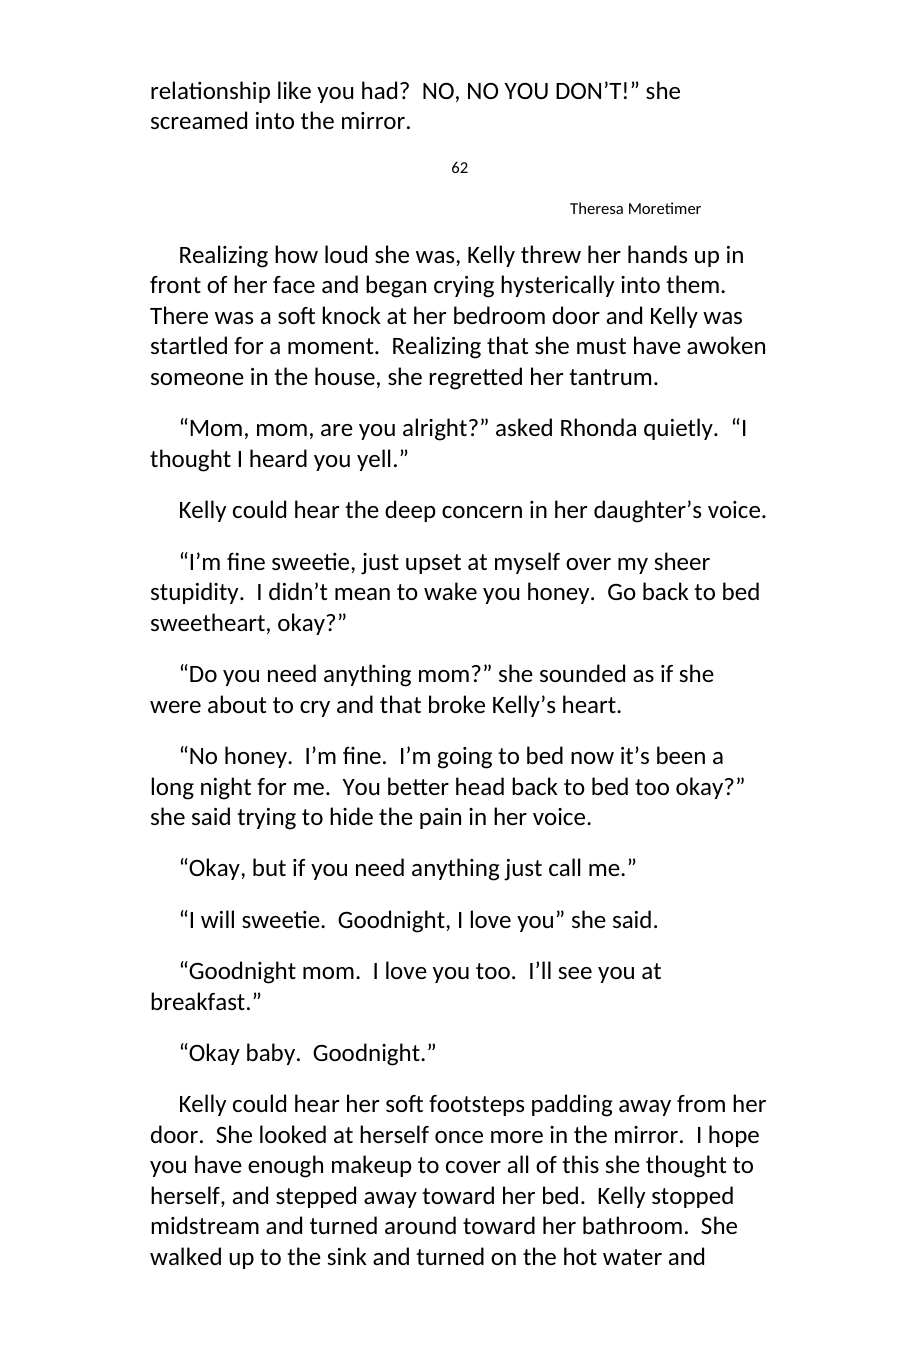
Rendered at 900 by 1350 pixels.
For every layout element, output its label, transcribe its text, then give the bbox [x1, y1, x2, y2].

text “Do you need anything mom?” she sounded as if she were about to cry and that broke Kelly’s heart. [150, 658, 768, 719]
text Kelly could hear the deep concern in her daughter’s voice. [150, 494, 768, 525]
text Realizing how loud she was, Kelly threw her hands up in front of her face and began crying hysterically into them. There was a soft knock at her bedroom door and Kelly was startled for a moment. Realizing that she must have awoken someone in the house, she regretted her tantrum. [150, 239, 768, 392]
text 62 [150, 157, 768, 177]
text “Okay, but if you need anything just call me.” [150, 852, 768, 883]
text “No honey. I’m fine. I’m going to bed now it’s been a long night for me. You better head back to bed too okay?” she said trying to hide the pain in her voice. [150, 740, 768, 832]
text “Mom, mom, are you alright?” asked Rhonda quietly. “I thought I heard you yell.” [150, 413, 768, 474]
text Theresa Moretimer [150, 198, 768, 218]
text “I will sweetie. Goodnight, I love you” she said. [150, 904, 768, 934]
text “Okay baby. Goodnight.” [150, 1037, 768, 1068]
text “Goodnight mom. I love you too. I’ll see you at breakfast.” [150, 955, 768, 1016]
text “I’m fine sweetie, just upset at myself over my sheer stupidity. I didn’t mean to wake you honey. Go back to bed sweetheart, okay?” [150, 546, 768, 637]
